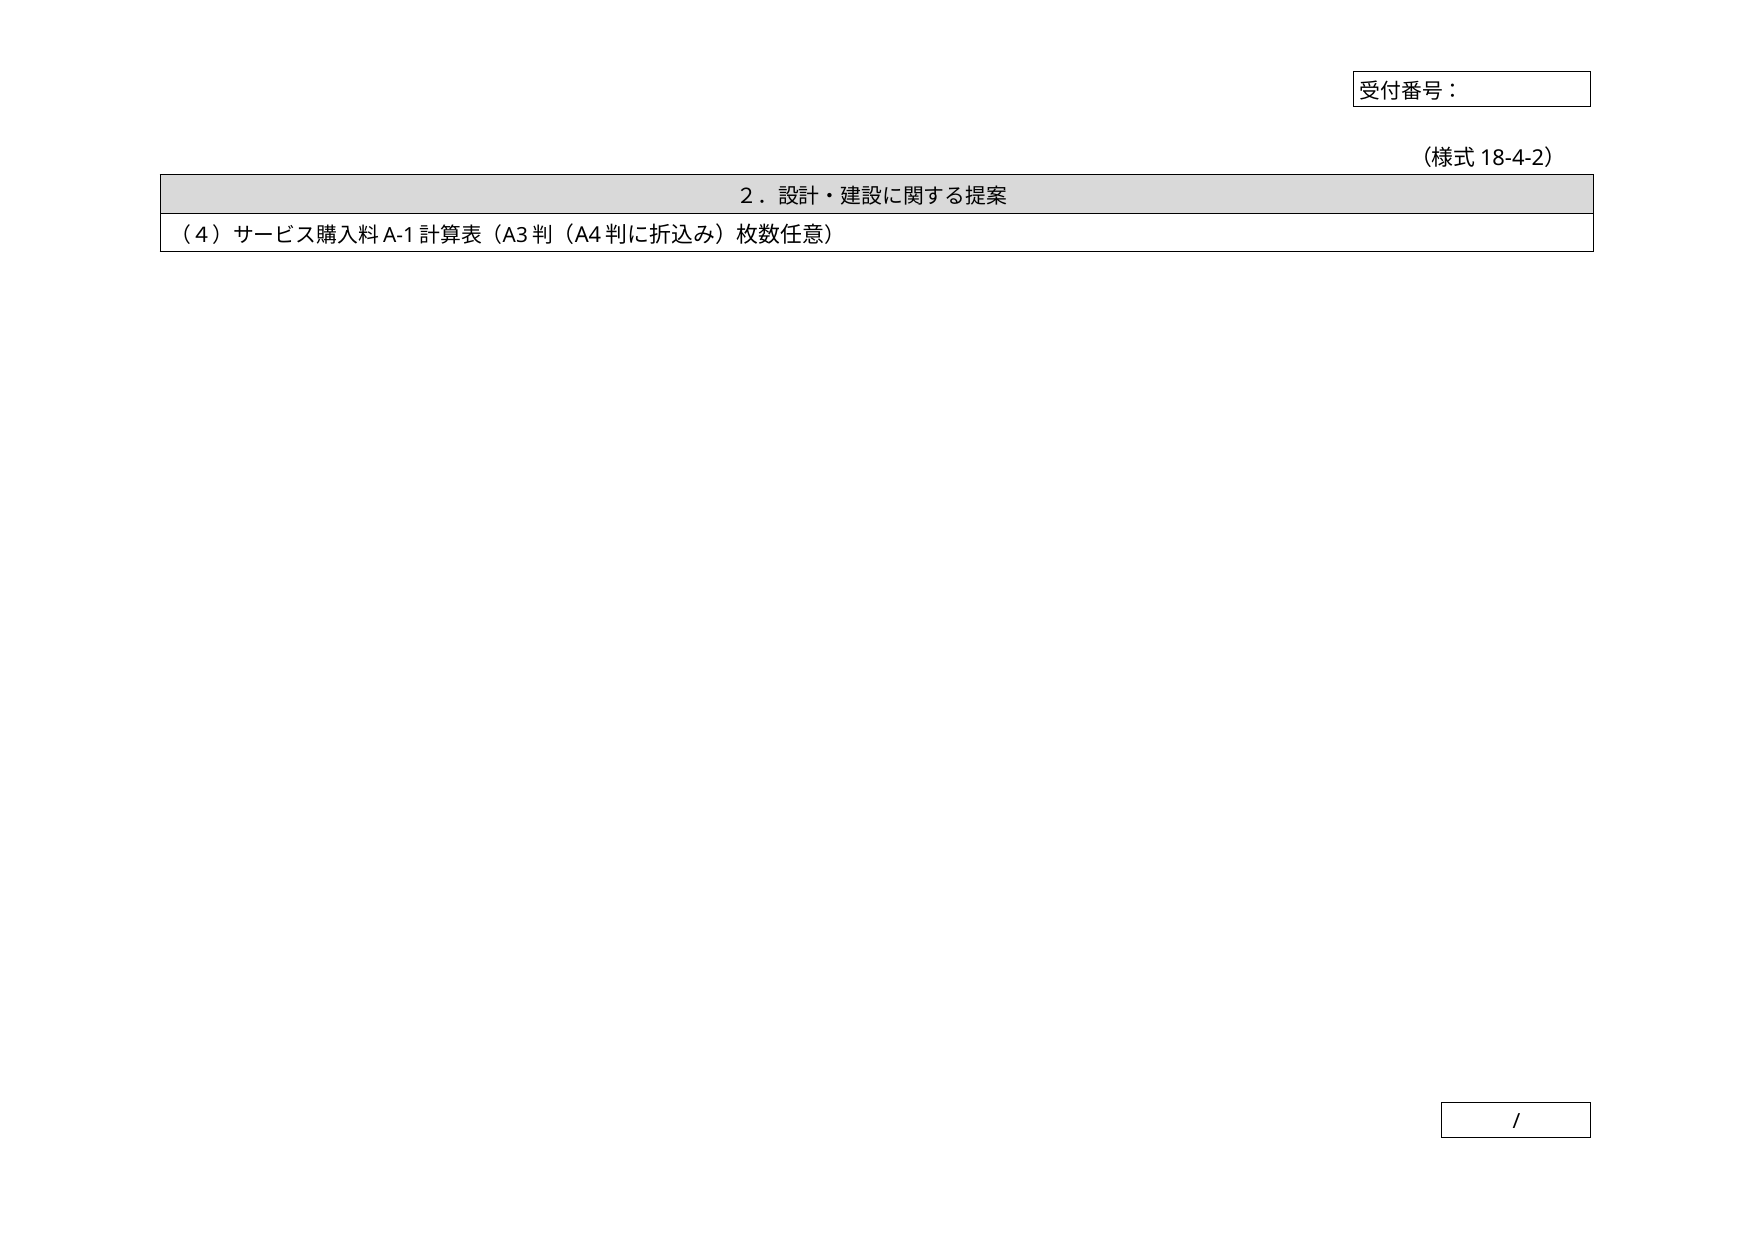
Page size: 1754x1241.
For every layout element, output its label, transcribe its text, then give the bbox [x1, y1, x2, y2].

table_cell （４）サービス購入料A-1計算表（A3判（A4判に折込み）枚数任意） [161, 214, 1593, 251]
table_header ２．設計・建設に関する提案 [161, 175, 1593, 213]
subtitle （様式18-4-2） [148, 137, 1566, 174]
